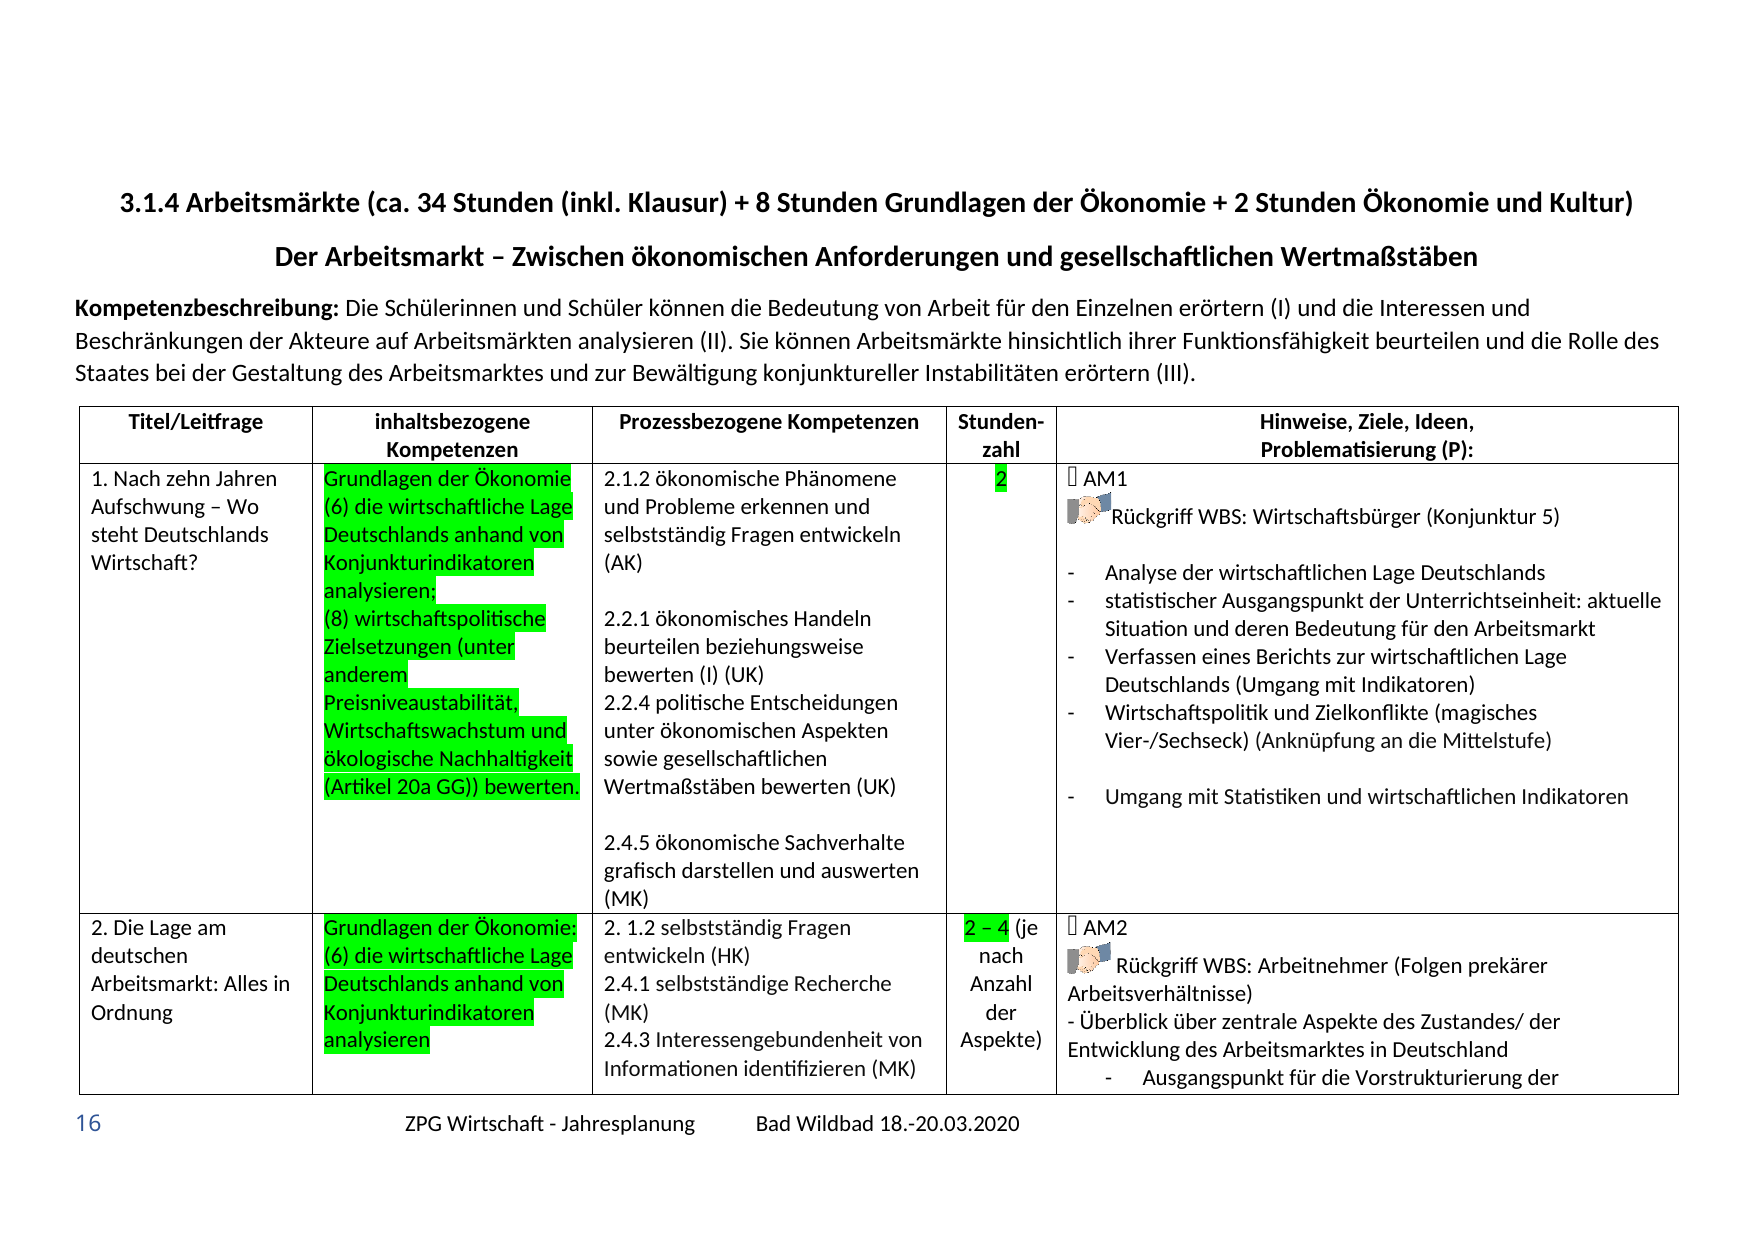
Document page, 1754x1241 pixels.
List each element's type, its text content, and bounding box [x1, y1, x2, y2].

picture [1067, 492, 1112, 524]
table_header Hinweise, Ziele, Ideen, Problematisierung (P): [1057, 407, 1678, 463]
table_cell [80, 914, 312, 1094]
table_cell AM1 Rückgriff WBS: Wirtschaftsbürger (Konjunktur 5) Analyse der wirtschaftlichen Lage Deutschlands statistischer Ausgangspunkt der Unterrichtseinheit: aktuelle Situation und deren Bedeutung für den Arbeitsmarkt Verfassen eines Berichts zur wirtschaftlichen Lage Deutschlands (Umgang mit Indikatoren) Wirtschaftspolitik und Zielkonflikte (magisches Vier-/Sechseck) (Anknüpfung an die Mittelstufe) Umgang mit Statistiken und wirtschaftlichen Indikatoren [1057, 464, 1678, 912]
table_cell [313, 914, 592, 1094]
table_cell 2.1.2 ökonomische Phänomene und Probleme erkennen und selbstständig Fragen entwickeln (AK) 2.2.1 ökonomisches Handeln beurteilen beziehungsweise bewerten (I) (UK) 2.2.4 politische Entscheidungen unter ökonomischen Aspekten sowie gesellschaftlichen Wertmaßstäben bewerten (UK) 2.4.5 ökonomische Sachverhalte grafisch darstellen und auswerten (MK) [593, 464, 946, 912]
table_header Stunden-zahl [947, 407, 1056, 463]
table_header Prozessbezogene Kompetenzen [593, 407, 946, 463]
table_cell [593, 914, 946, 1094]
text Der Arbeitsmarkt – Zwischen ökonomischen Anforderungen und gesellschaftlichen Wertmaßstäben [75, 238, 1679, 274]
picture [1067, 942, 1111, 974]
table_cell Grundlagen der Ökonomie (6) die wirtschaftliche Lage Deutschlands anhand von Konjunkturindikatoren analysieren; (8) wirtschaftspolitische Zielsetzungen (unter anderem Preisniveaustabilität, Wirtschaftswachstum und ökologische Nachhaltigkeit (Artikel 20a GG)) bewerten. [313, 464, 592, 912]
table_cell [947, 914, 1056, 1094]
text 3.1.4 Arbeitsmärkte (ca. 34 Stunden (inkl. Klausur) + 8 Stunden Grundlagen der Ökonomie + 2 Stunden Ökonomie und Kultur) [75, 184, 1679, 219]
table_cell 1. Nach zehn Jahren Aufschwung – Wo steht Deutschlands Wirtschaft? [80, 464, 312, 912]
table_cell 2 [947, 464, 1056, 912]
table_header inhaltsbezogene Kompetenzen [313, 407, 592, 463]
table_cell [1057, 914, 1678, 1094]
text Kompetenzbeschreibung: Die Schülerinnen und Schüler können die Bedeutung von Arbeit für den Einzelnen erörtern (I) und die Interessen und Beschränkungen der Akteure auf Arbeitsmärkten analysieren (II). Sie können Arbeitsmärkte hinsichtlich ihrer Funktionsfähigkeit beurteilen und die Rolle des Staates bei der Gestaltung des Arbeitsmarktes und zur Bewältigung konjunktureller Instabilitäten erörtern (III). [75, 292, 1679, 388]
table_header Titel/Leitfrage [80, 407, 312, 463]
